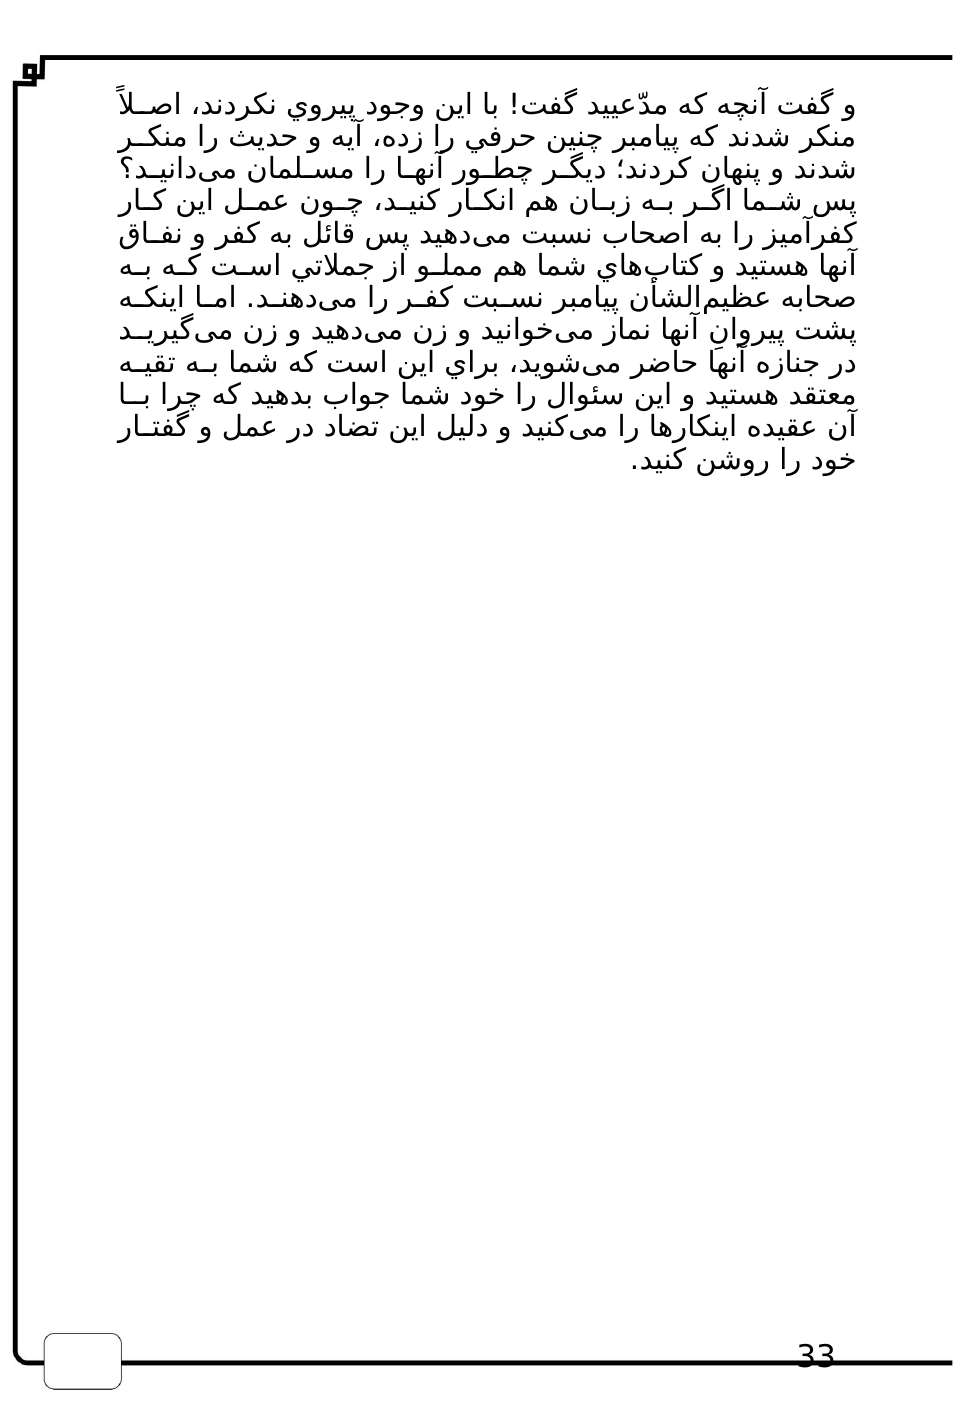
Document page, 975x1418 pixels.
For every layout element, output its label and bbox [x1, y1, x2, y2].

picture [0, 0, 953, 1418]
text [118, 89, 857, 476]
